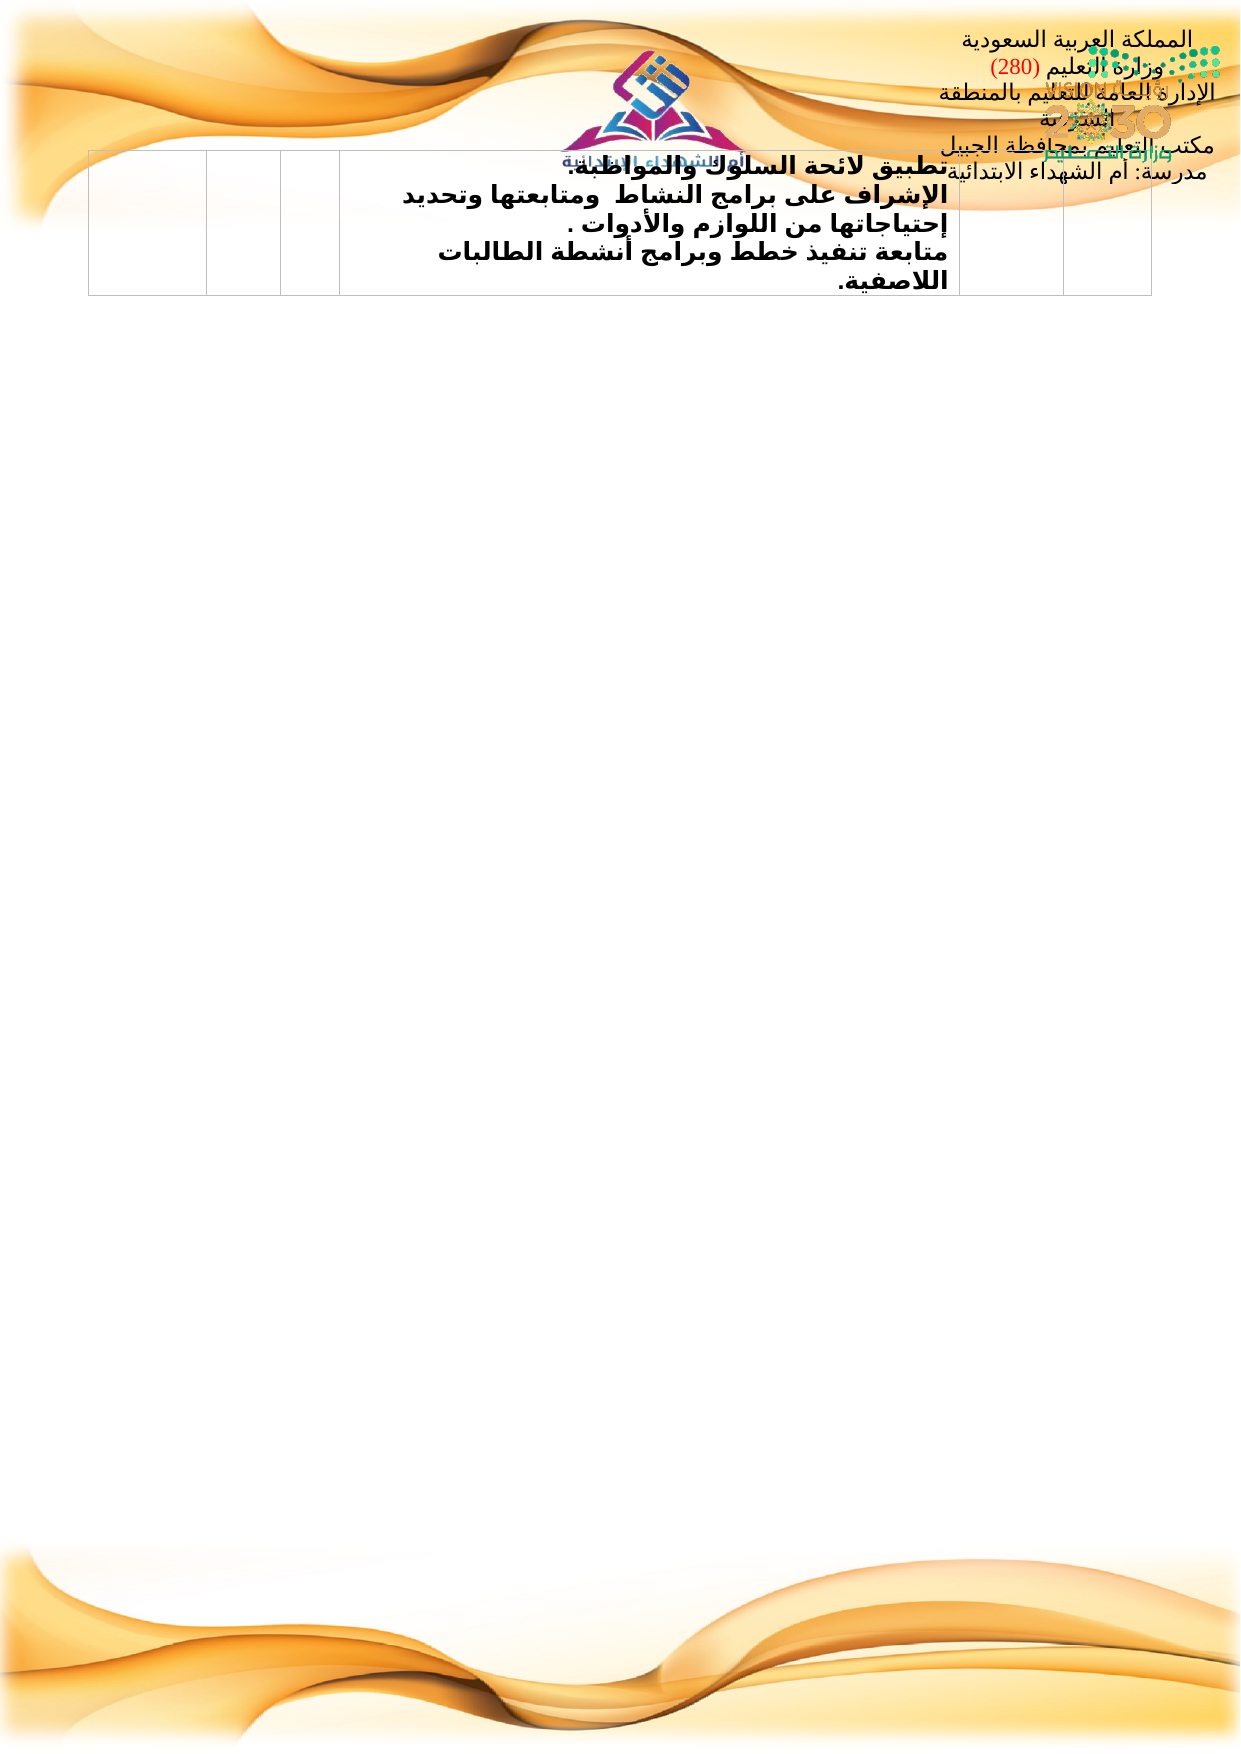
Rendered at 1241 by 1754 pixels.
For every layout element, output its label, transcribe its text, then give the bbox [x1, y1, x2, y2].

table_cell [340, 151, 959, 295]
table_cell [89, 151, 206, 295]
picture [30, 29, 1234, 204]
table_cell [281, 151, 339, 295]
table_cell [207, 151, 280, 295]
picture [16, 1568, 1224, 1721]
table_cell 7 [960, 151, 1063, 295]
